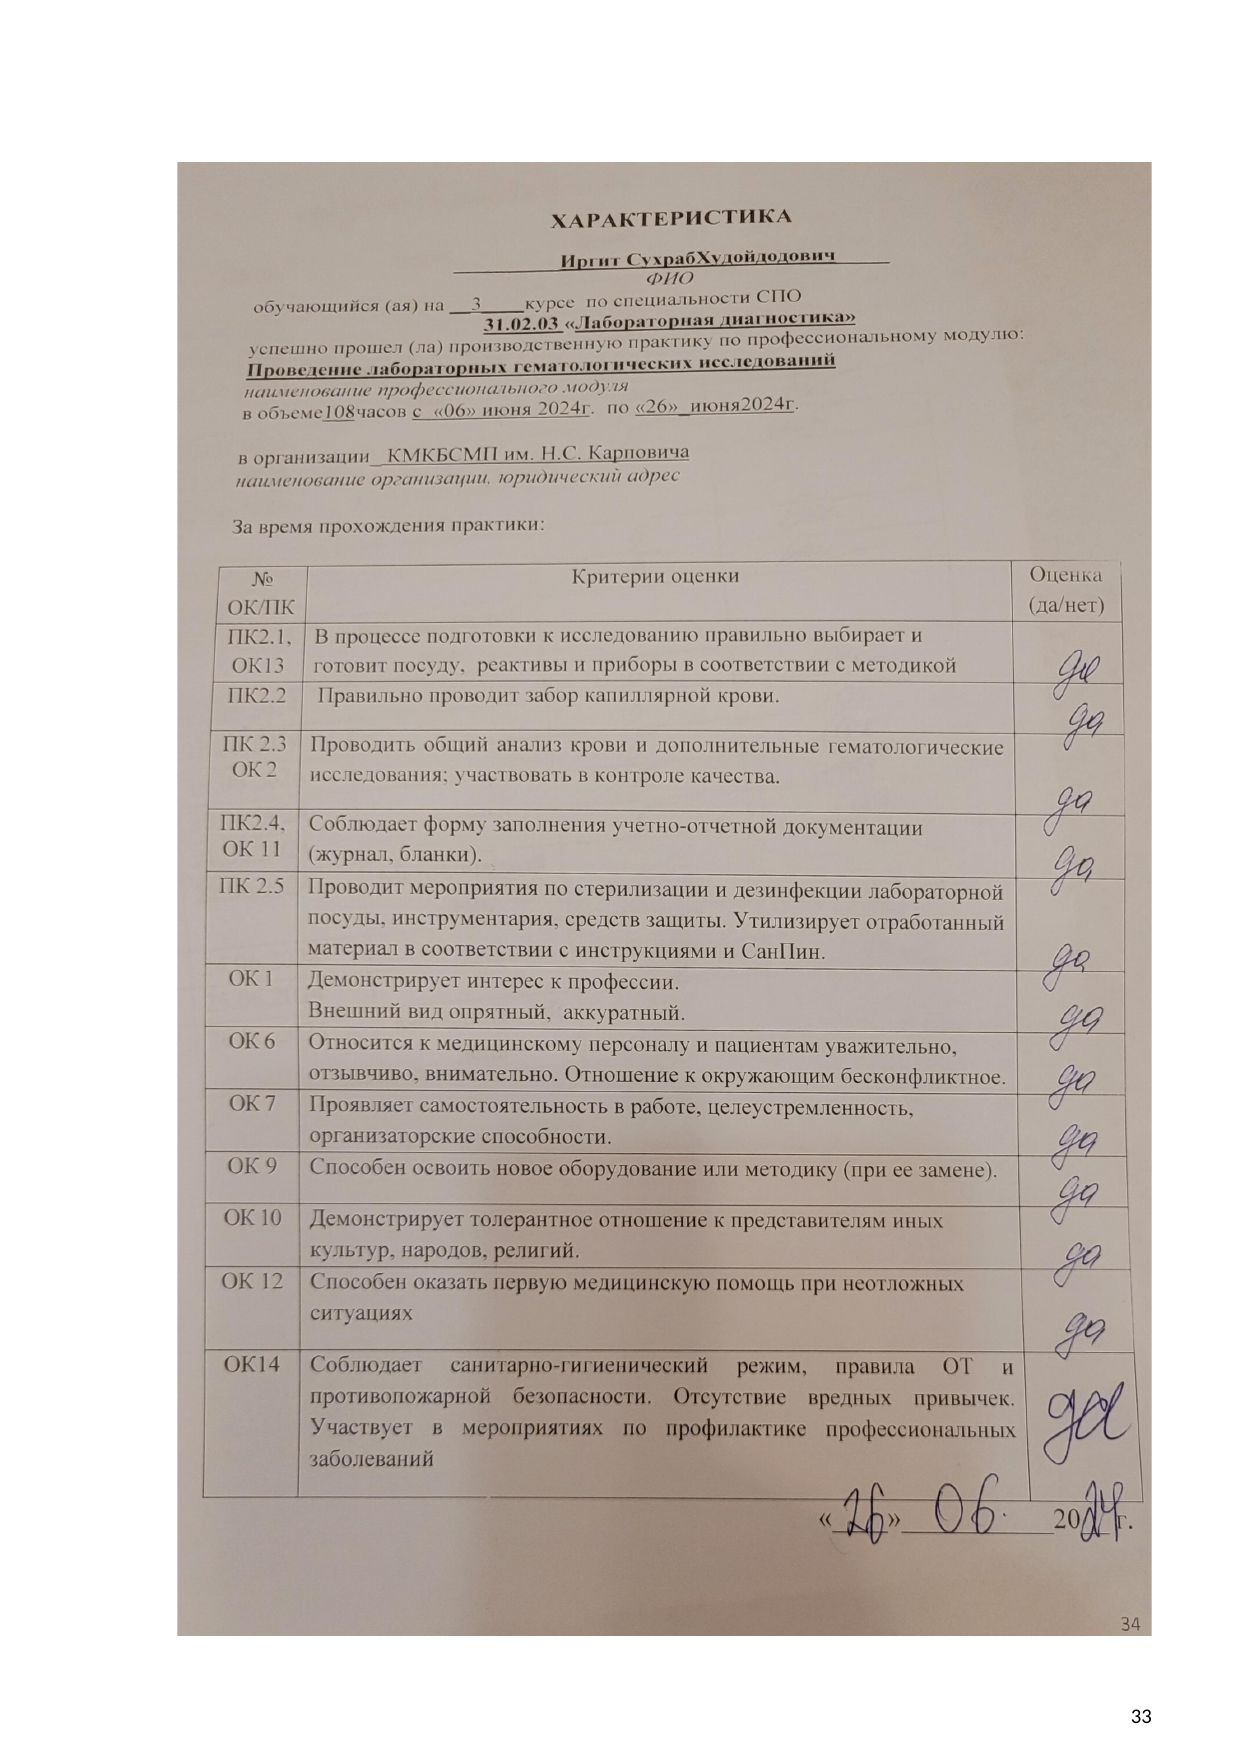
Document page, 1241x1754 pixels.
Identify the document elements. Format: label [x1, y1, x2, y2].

picture [177, 162, 1152, 1636]
